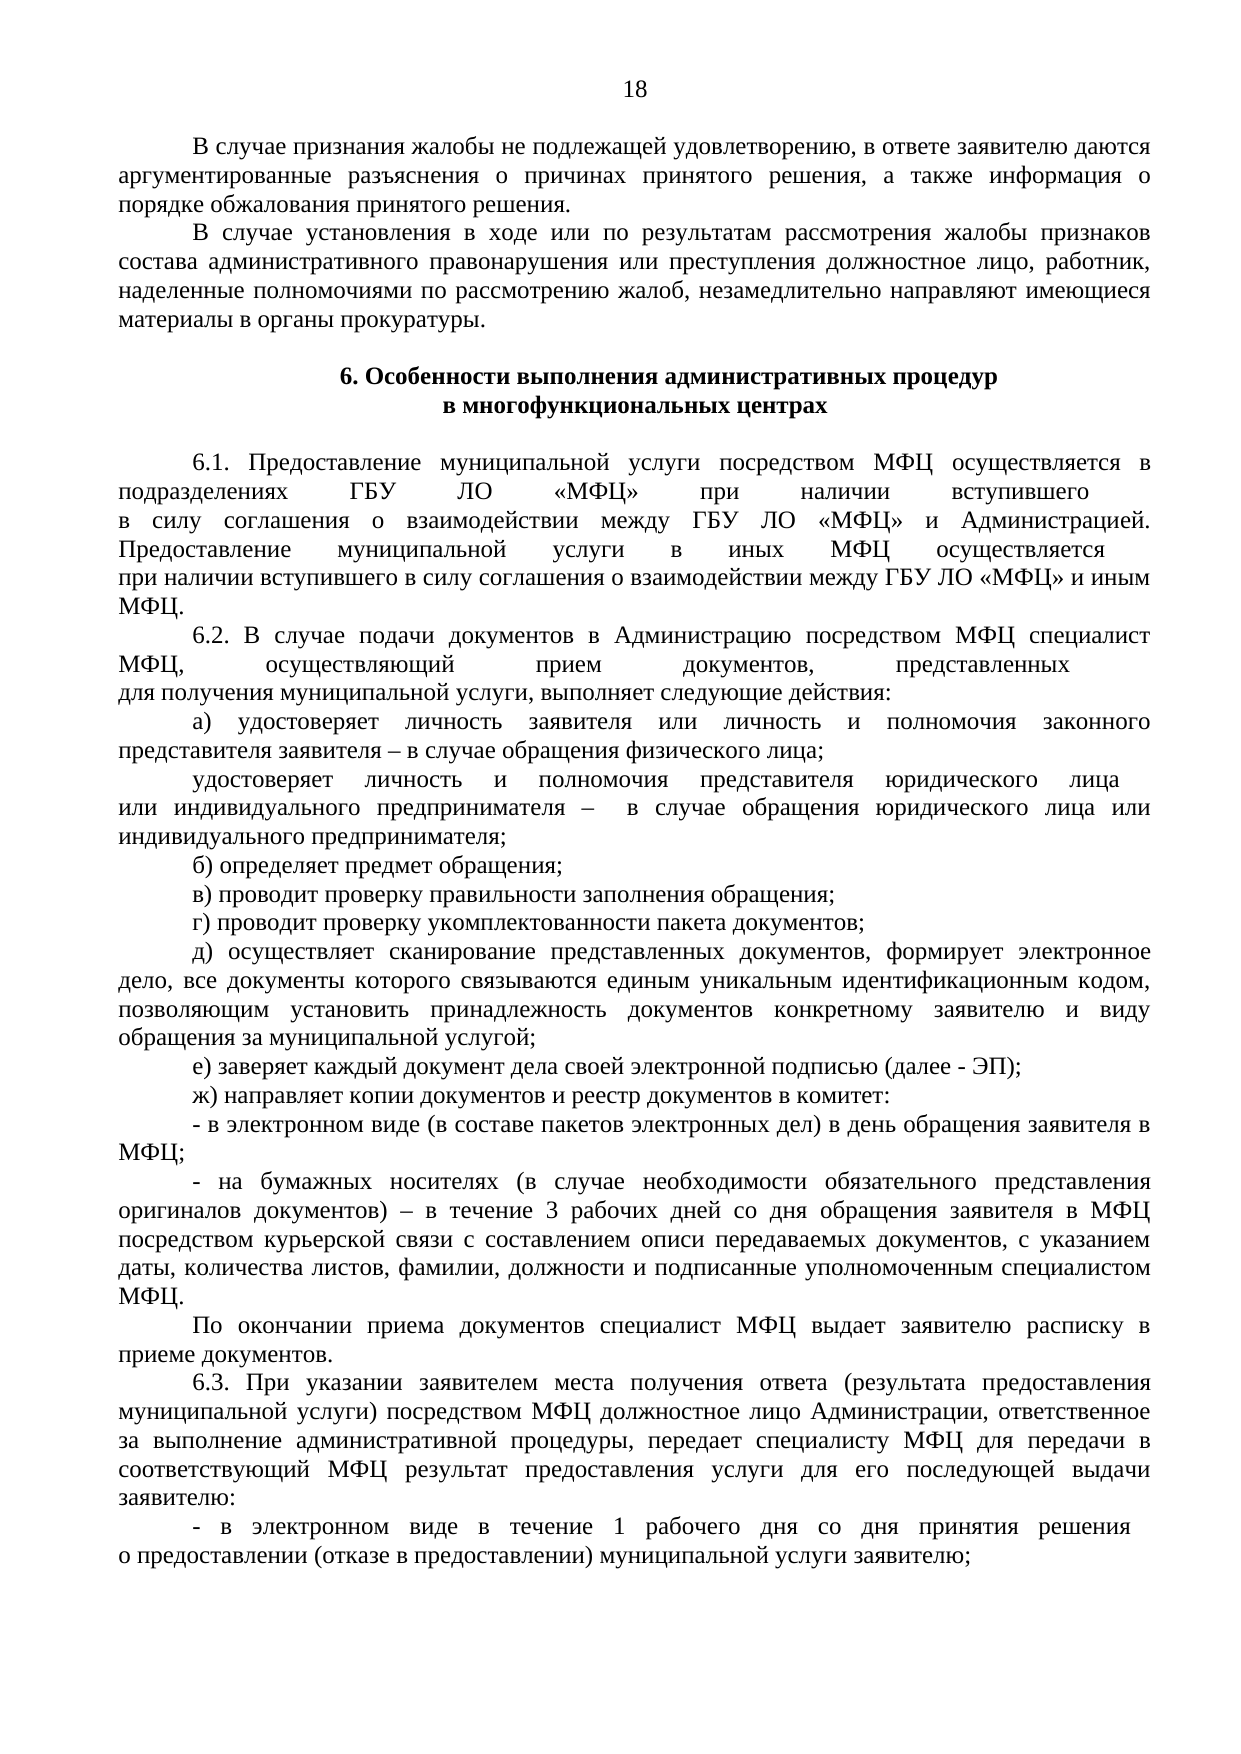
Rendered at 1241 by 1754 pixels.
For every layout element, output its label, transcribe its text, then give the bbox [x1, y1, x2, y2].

text д) осуществляет сканирование представленных документов, формирует электронное дело, все документы которого связываются единым уникальным идентификационным кодом, позволяющим установить принадлежность документов конкретному заявителю и виду обращения за муниципальной услугой; [118, 936, 1152, 1051]
text 6.2. В случае подачи документов в Администрацию посредством МФЦ специалист МФЦ, осуществляющий прием документов, представленных для получения муниципальной услуги, выполняет следующие действия: [118, 620, 1152, 706]
text По окончании приема документов специалист МФЦ выдает заявителю расписку в приеме документов. [118, 1310, 1152, 1367]
text а) удостоверяет личность заявителя или личность и полномочия законного представителя заявителя – в случае обращения физического лица; [118, 706, 1152, 764]
text В случае признания жалобы не подлежащей удовлетворению, в ответе заявителю даются аргументированные разъяснения о причинах принятого решения, а также информация о порядке обжалования принятого решения. [118, 131, 1152, 217]
text 6.3. При указании заявителем места получения ответа (результата предоставления муниципальной услуги) посредством МФЦ должностное лицо Администрации, ответственное за выполнение административной процедуры, передает специалисту МФЦ для передачи в соответствующий МФЦ результат предоставления услуги для его последующей выдачи заявителю: [118, 1367, 1152, 1511]
text 6.1. Предоставление муниципальной услуги посредством МФЦ осуществляется в подразделениях ГБУ ЛО «МФЦ» при наличии вступившего в силу соглашения о взаимодействии между ГБУ ЛО «МФЦ» и Администрацией. Предоставление муниципальной услуги в иных МФЦ осуществляется при наличии вступившего в силу соглашения о взаимодействии между ГБУ ЛО «МФЦ» и иным МФЦ. [118, 447, 1152, 620]
text в) проводит проверку правильности заполнения обращения; [118, 879, 1152, 907]
text г) проводит проверку укомплектованности пакета документов; [118, 907, 1152, 936]
text б) определяет предмет обращения; [118, 850, 1152, 879]
text В случае установления в ходе или по результатам рассмотрения жалобы признаков состава административного правонарушения или преступления должностное лицо, работник, наделенные полномочиями по рассмотрению жалоб, незамедлительно направляют имеющиеся материалы в органы прокуратуры. [118, 217, 1152, 332]
text - в электронном виде (в составе пакетов электронных дел) в день обращения заявителя в МФЦ; [118, 1109, 1152, 1166]
text е) заверяет каждый документ дела своей электронной подписью (далее - ЭП); [118, 1051, 1152, 1080]
text - на бумажных носителях (в случае необходимости обязательного представления оригиналов документов) – в течение 3 рабочих дней со дня обращения заявителя в МФЦ посредством курьерской связи с составлением описи передаваемых документов, с указанием даты, количества листов, фамилии, должности и подписанные уполномоченным специалистом МФЦ. [118, 1166, 1152, 1310]
text удостоверяет личность и полномочия представителя юридического лица или индивидуального предпринимателя – в случае обращения юридического лица или индивидуального предпринимателя; [118, 764, 1152, 850]
text 6. Особенности выполнения административных процедур в многофункциональных центрах [118, 361, 1152, 419]
text ж) направляет копии документов и реестр документов в комитет: [118, 1080, 1152, 1109]
text - в электронном виде в течение 1 рабочего дня со дня принятия решения о предоставлении (отказе в предоставлении) муниципальной услуги заявителю; [118, 1511, 1152, 1569]
